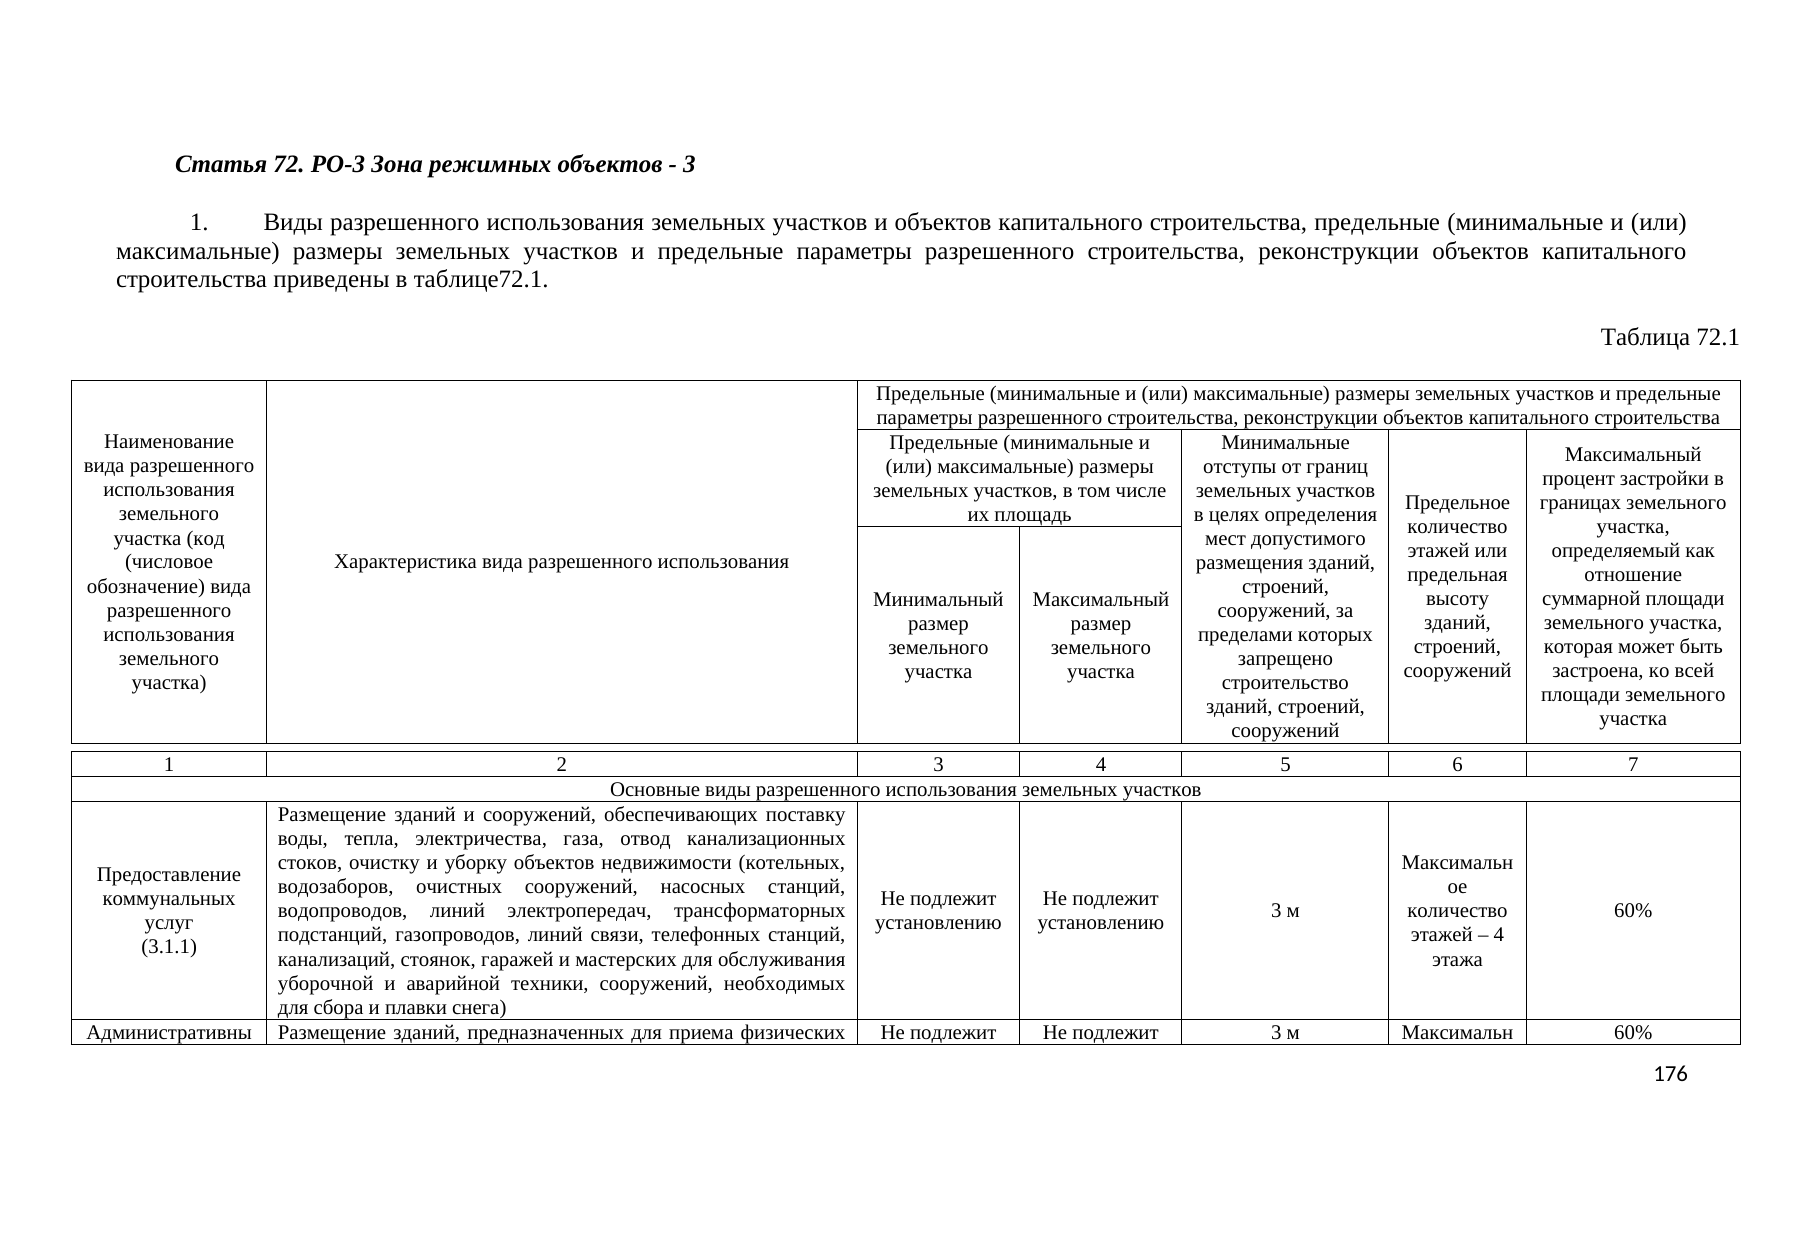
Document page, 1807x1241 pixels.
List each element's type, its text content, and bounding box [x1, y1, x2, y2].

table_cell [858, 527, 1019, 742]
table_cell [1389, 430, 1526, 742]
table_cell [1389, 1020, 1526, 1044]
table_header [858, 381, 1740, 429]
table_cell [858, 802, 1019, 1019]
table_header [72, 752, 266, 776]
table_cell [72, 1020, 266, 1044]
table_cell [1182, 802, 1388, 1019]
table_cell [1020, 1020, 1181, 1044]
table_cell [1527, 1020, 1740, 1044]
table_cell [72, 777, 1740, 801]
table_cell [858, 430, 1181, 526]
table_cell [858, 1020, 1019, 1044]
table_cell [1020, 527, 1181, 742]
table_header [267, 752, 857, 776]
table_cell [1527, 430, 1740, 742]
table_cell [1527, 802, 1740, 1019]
text Статья 72. РО-3 Зона режимных объектов - 3 [116, 149, 1688, 178]
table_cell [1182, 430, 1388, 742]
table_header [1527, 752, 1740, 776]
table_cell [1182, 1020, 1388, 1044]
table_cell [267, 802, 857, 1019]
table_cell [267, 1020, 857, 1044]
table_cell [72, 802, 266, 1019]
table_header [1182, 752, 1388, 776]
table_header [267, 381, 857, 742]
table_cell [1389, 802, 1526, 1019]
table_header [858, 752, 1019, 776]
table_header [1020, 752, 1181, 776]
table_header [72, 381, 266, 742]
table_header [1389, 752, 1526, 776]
list Виды разрешенного использования земельных участков и объектов капитального строительства, предельные (минимальные и (или) максимальные) размеры земельных участков и предельные параметры разрешенного строительства, реконструкции объектов капитального строительства приведены в таблице72.1. [116, 207, 1688, 293]
list Таблица 72.1 [175, 322, 1740, 351]
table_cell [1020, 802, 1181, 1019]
